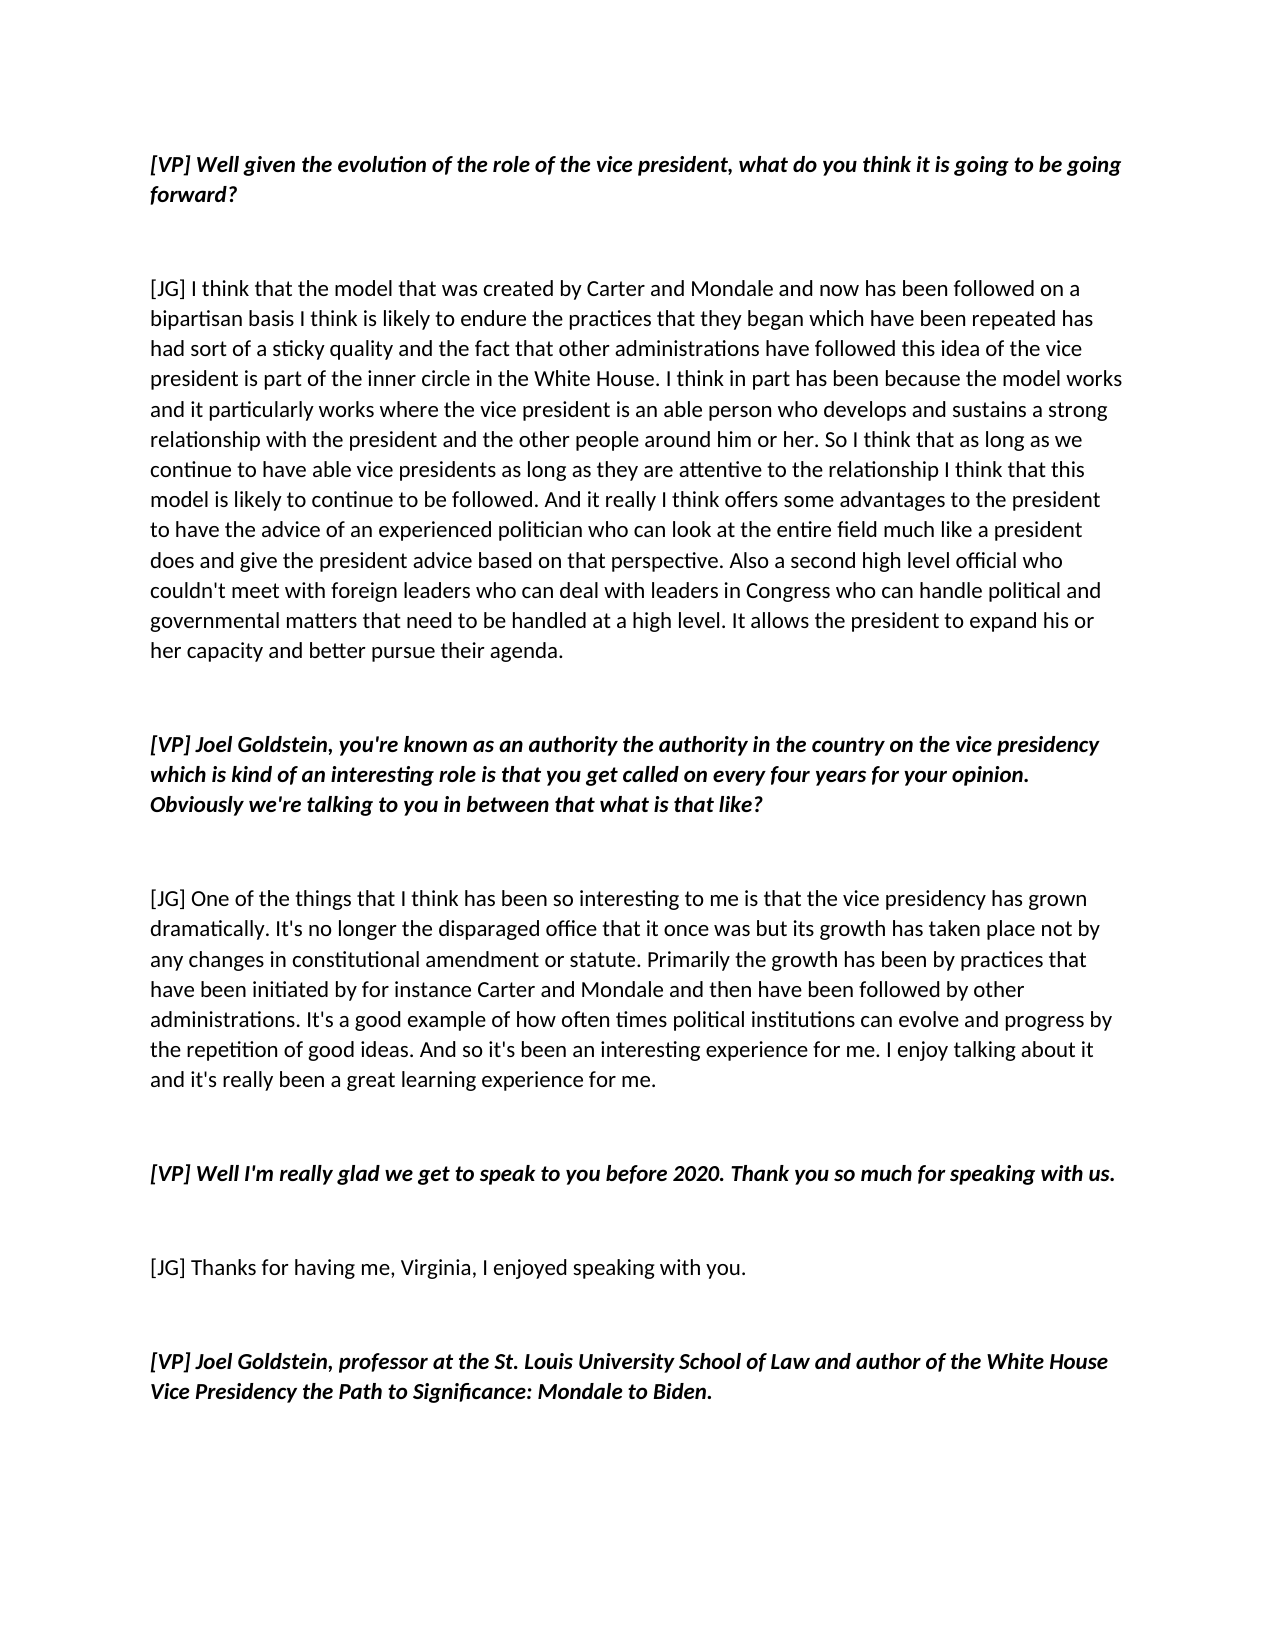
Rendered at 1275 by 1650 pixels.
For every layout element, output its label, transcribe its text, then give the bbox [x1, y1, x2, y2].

text [VP] Joel Goldstein, you're known as an authority the authority in the country on the vice presidency which is kind of an interesting role is that you get called on every four years for your opinion. Obviously we're talking to you in between that what is that like? [150, 730, 1125, 819]
text [JG] Thanks for having me, Virginia, I enjoyed speaking with you. [150, 1253, 1125, 1281]
text [VP] Joel Goldstein, professor at the St. Louis University School of Law and author of the White House Vice Presidency the Path to Significance: Mondale to Biden. [150, 1347, 1125, 1405]
text [JG] I think that the model that was created by Carter and Mondale and now has been followed on a bipartisan basis I think is likely to endure the practices that they began which have been repeated has had sort of a sticky quality and the fact that other administrations have followed this idea of the vice president is part of the inner circle in the White House. I think in part has been because the model works and it particularly works where the vice president is an able person who develops and sustains a strong relationship with the president and the other people around him or her. So I think that as long as we continue to have able vice presidents as long as they are attentive to the relationship I think that this model is likely to continue to be followed. And it really I think offers some advantages to the president to have the advice of an experienced politician who can look at the entire field much like a president does and give the president advice based on that perspective. Also a second high level official who couldn't meet with foreign leaders who can deal with leaders in Congress who can handle political and governmental matters that need to be handled at a high level. It allows the president to expand his or her capacity and better pursue their agenda. [150, 274, 1125, 664]
text [VP] Well I'm really glad we get to speak to you before 2020. Thank you so much for speaking with us. [150, 1159, 1125, 1187]
text [VP] Well given the evolution of the role of the vice president, what do you think it is going to be going forward? [150, 150, 1125, 208]
text [JG] One of the things that I think has been so interesting to me is that the vice presidency has grown dramatically. It's no longer the disparaged office that it once was but its growth has taken place not by any changes in constitutional amendment or statute. Primarily the growth has been by practices that have been initiated by for instance Carter and Mondale and then have been followed by other administrations. It's a good example of how often times political institutions can evolve and progress by the repetition of good ideas. And so it's been an interesting experience for me. I enjoy talking about it and it's really been a great learning experience for me. [150, 884, 1125, 1094]
